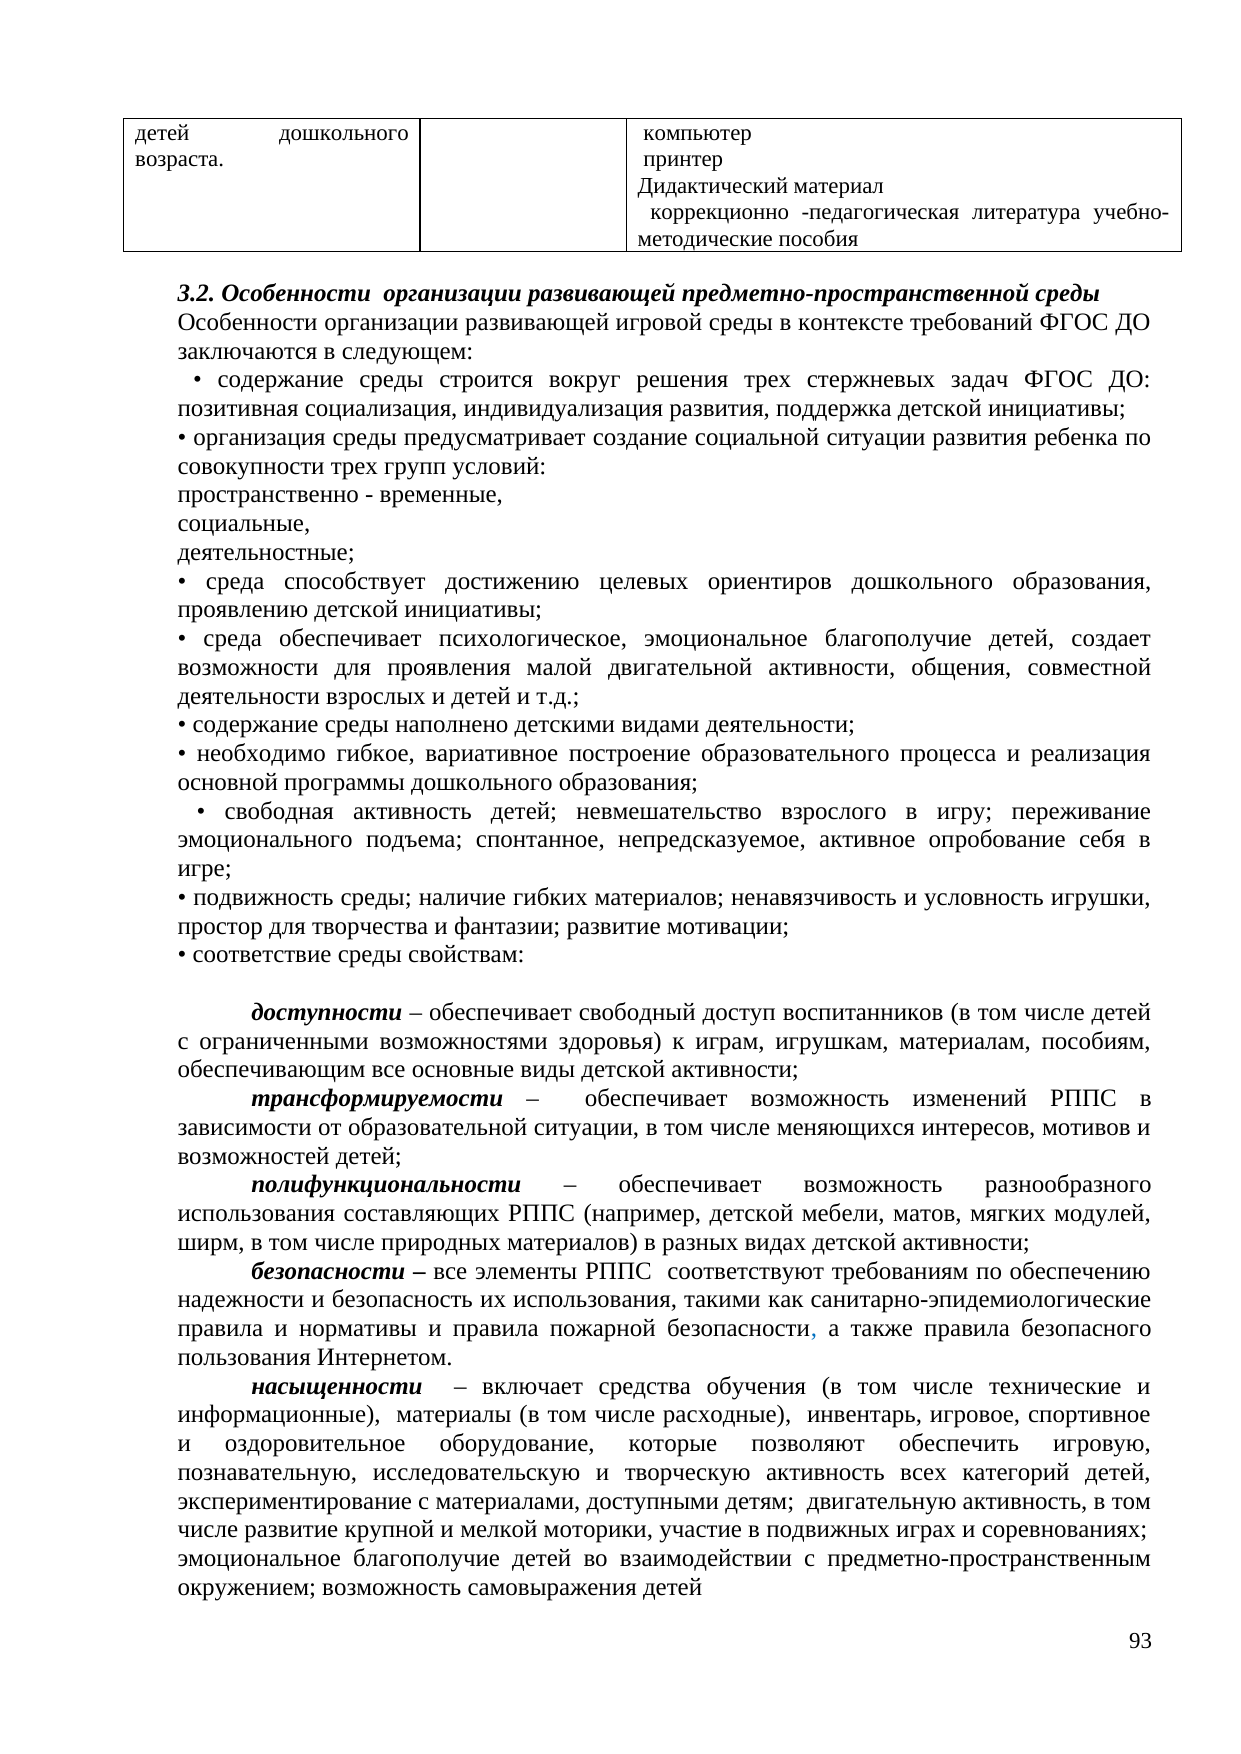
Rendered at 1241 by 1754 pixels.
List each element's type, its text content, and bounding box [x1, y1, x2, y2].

text эмоциональное благополучие детей во взаимодействии с предметно-пространственным окружением; возможность самовыражения детей [177, 1543, 1152, 1601]
text • свободная активность детей; невмешательство взрослого в игру; переживание эмоционального подъема; спонтанное, непредсказуемое, активное опробование себя в игре; [177, 796, 1152, 882]
text 3.2. Особенности организации развивающей предметно-пространственной среды [177, 278, 1152, 307]
text безопасности – все элементы РППС соответствуют требованиям по обеспечению надежности и безопасность их использования, такими как санитарно-эпидемиологические правила и нормативы и правила пожарной безопасности, а также правила безопасного пользования Интернетом. [177, 1256, 1152, 1371]
text полифункциональности – обеспечивает возможность разнообразного использования составляющих РППС (например, детской мебели, матов, мягких модулей, ширм, в том числе природных материалов) в разных видах детской активности; [177, 1169, 1152, 1256]
text социальные, [177, 508, 1152, 537]
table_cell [627, 119, 1181, 251]
text • соответствие среды свойствам: [177, 939, 1152, 968]
text насыщенности – включает средства обучения (в том числе технические и информационные), материалы (в том числе расходные), инвентарь, игровое, спортивное и оздоровительное оборудование, которые позволяют обеспечить игровую, познавательную, исследовательскую и творческую активность всех категорий детей, экспериментирование с материалами, доступными детям; двигательную активность, в том числе развитие крупной и мелкой моторики, участие в подвижных играх и соревнованиях; [177, 1371, 1152, 1543]
text трансформируемости – обеспечивает возможность изменений РППС в зависимости от образовательной ситуации, в том числе меняющихся интересов, мотивов и возможностей детей; [177, 1083, 1152, 1169]
text Особенности организации развивающей игровой среды в контексте требований ФГОС ДО заключаются в следующем: [177, 307, 1152, 364]
text • необходимо гибкое, вариативное построение образовательного процесса и реализация основной программы дошкольного образования; [177, 738, 1152, 796]
text доступности – обеспечивает свободный доступ воспитанников (в том числе детей с ограниченными возможностями здоровья) к играм, игрушкам, материалам, пособиям, обеспечивающим все основные виды детской активности; [177, 997, 1152, 1083]
text • содержание среды наполнено детскими видами деятельности; [177, 709, 1152, 738]
text деятельностные; [177, 537, 1152, 566]
text пространственно ‐ временные, [177, 479, 1152, 508]
text • среда обеспечивает психологическое, эмоциональное благополучие детей, создает возможности для проявления малой двигательной активности, общения, совместной деятельности взрослых и детей и т.д.; [177, 623, 1152, 709]
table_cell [421, 119, 626, 251]
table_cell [124, 119, 419, 251]
text • подвижность среды; наличие гибких материалов; ненавязчивость и условность игрушки, простор для творчества и фантазии; развитие мотивации; [177, 882, 1152, 939]
text • организация среды предусматривает создание социальной ситуации развития ребенка по совокупности трех групп условий: [177, 422, 1152, 479]
text • содержание среды строится вокруг решения трех стержневых задач ФГОС ДО: позитивная социализация, индивидуализация развития, поддержка детской инициативы; [177, 364, 1152, 422]
text • среда способствует достижению целевых ориентиров дошкольного образования, проявлению детской инициативы; [177, 566, 1152, 623]
